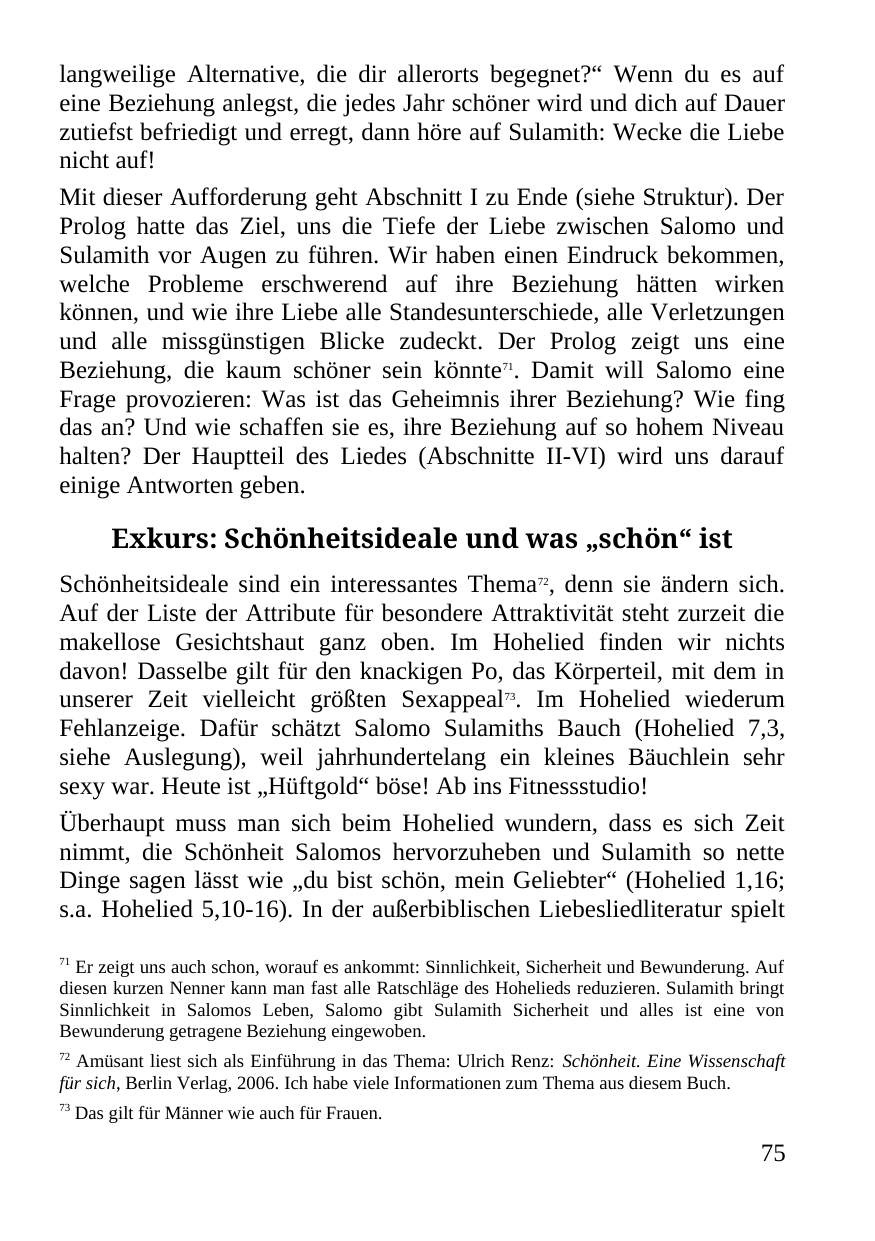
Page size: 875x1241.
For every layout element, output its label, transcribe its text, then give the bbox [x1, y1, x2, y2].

text Schönheitsideale sind ein interessantes Thema, denn sie ändern sich. Auf der Liste der Attribute für besondere Attraktivität steht zurzeit die makellose Gesichtshaut ganz oben. Im Hohelied finden wir nichts davon! Dasselbe gilt für den knackigen Po, das Körperteil, mit dem in unserer Zeit vielleicht größten Sexappeal. Im Hohelied wiederum Fehlanzeige. Dafür schätzt Salomo Sulamiths Bauch (Hohelied 7,3, siehe Auslegung), weil jahrhundertelang ein kleines Bäuchlein sehr sexy war. Heute ist „Hüftgold“ Fett am Bauch böse! Ab ins Fitnessstudio! [59, 569, 785, 799]
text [59, 808, 785, 923]
text Mit dieser Aufforderung geht Abschnitt I zu Ende (siehe Struktur). Der Prolog hatte das Ziel, uns die Tiefe der Liebe zwischen Salomo und Sulamith vor Augen zu führen. Wir haben einen Eindruck bekommen, welche Probleme erschwerend auf ihre Beziehung hätten wirken können, und wie ihre Liebe alle Standesunterschiede, alle Verletzungen und alle missgünstigen Blicke zudeckt. Der Prolog zeigt uns eine Beziehung, die kaum schöner sein könnte. Damit will Salomo eine Frage provozieren: Was ist das Geheimnis ihrer Beziehung? Wie fing das an? Und wie schaffen sie es, ihre Beziehung auf so hohem Niveau halten? Der Hauptteil des Liedes (Abschnitte II-VI) wird uns darauf einige Antworten geben. [59, 182, 785, 499]
subtitle Exkurs: Schönheitsideale und was „schön“ ist [59, 519, 785, 556]
